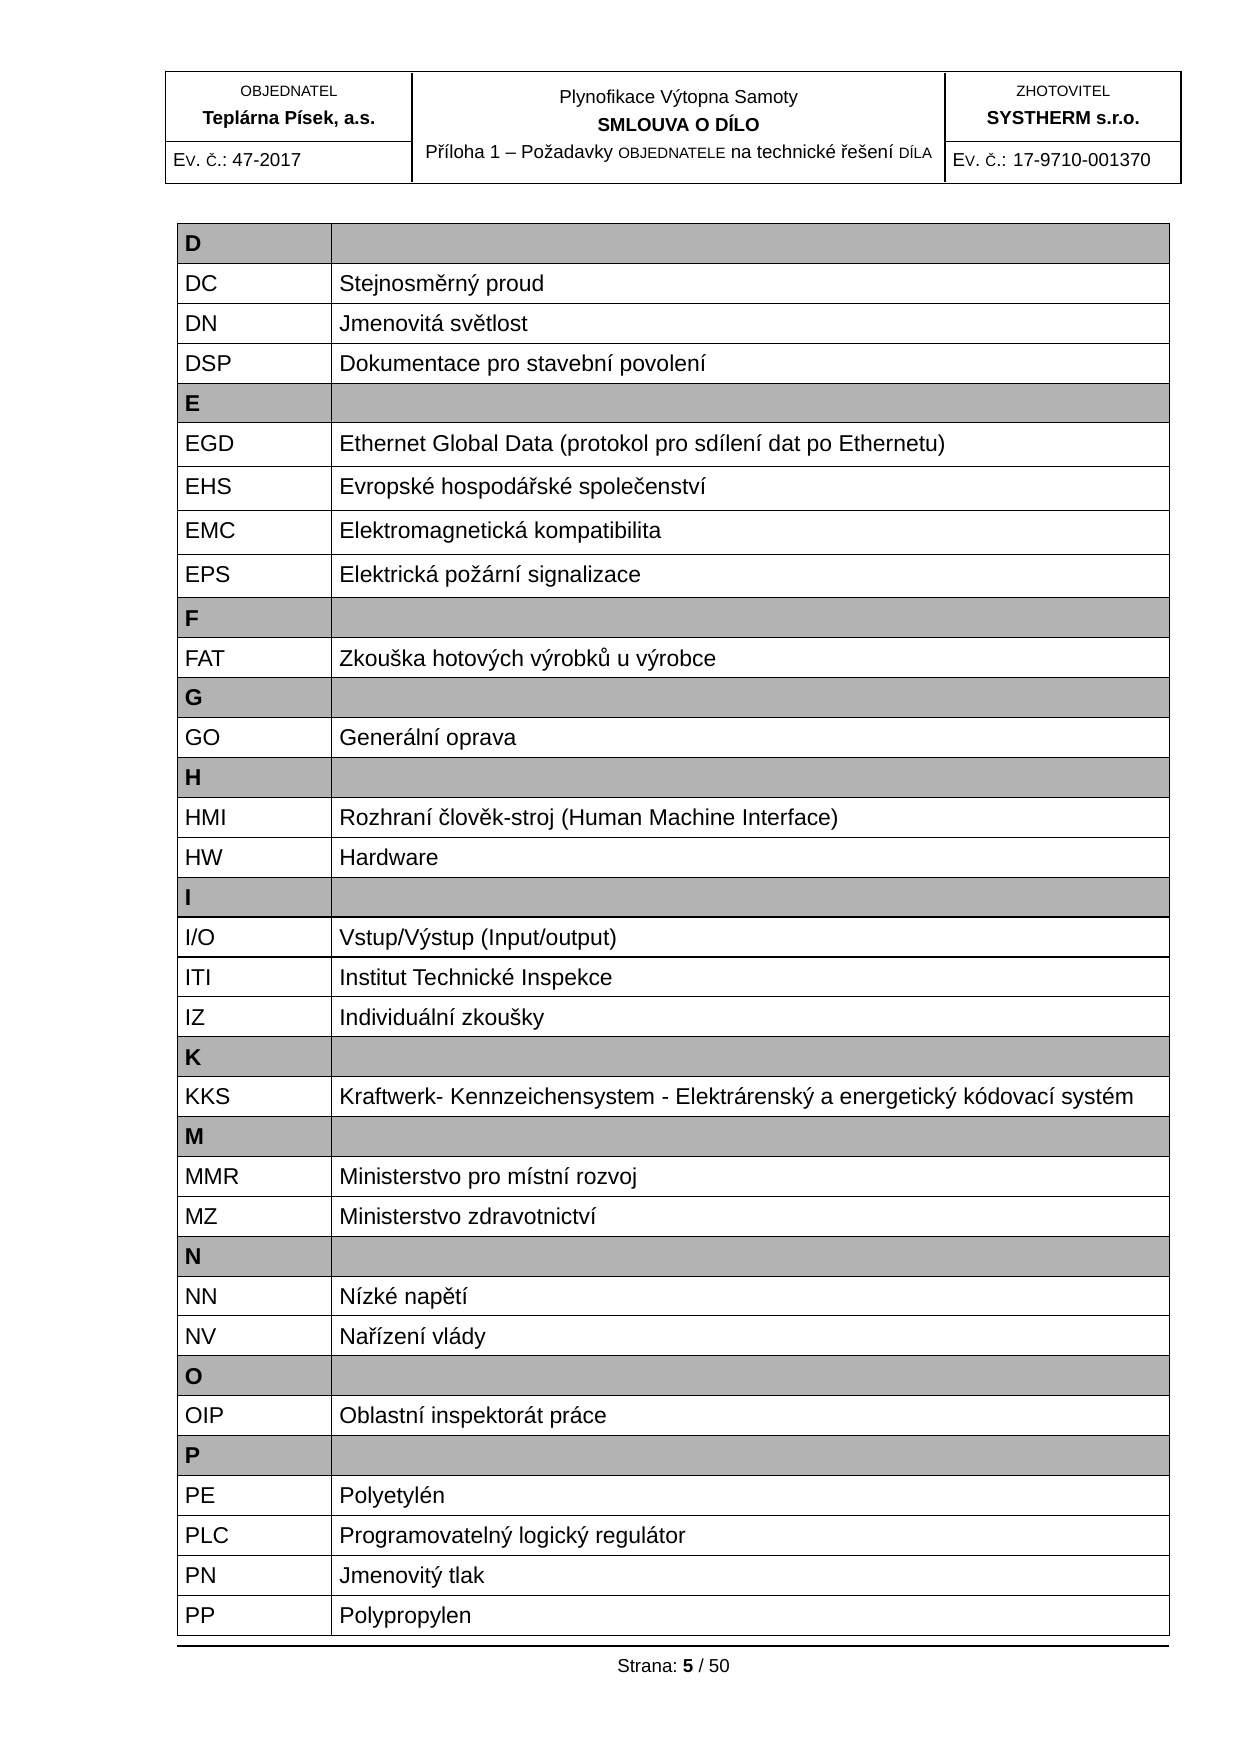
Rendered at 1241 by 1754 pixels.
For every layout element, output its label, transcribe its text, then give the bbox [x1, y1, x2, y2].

table_cell IZ [178, 997, 331, 1036]
table_cell Zkouška hotových výrobků u výrobce [332, 638, 1169, 677]
table_cell [332, 1237, 1169, 1276]
table_cell Polyetylén [332, 1476, 1169, 1515]
table_cell N [178, 1237, 331, 1276]
table_cell ITI [178, 958, 331, 996]
table_cell Oblastní inspektorát práce [332, 1396, 1169, 1435]
table_cell Jmenovitá světlost [332, 304, 1169, 342]
table_cell [332, 598, 1169, 637]
table_cell [332, 1037, 1169, 1076]
table_cell DN [178, 304, 331, 342]
table_cell MMR [178, 1157, 331, 1196]
table_cell Ethernet Global Data (protokol pro sdílení dat po Ethernetu) [332, 423, 1169, 466]
table_cell I/O [178, 918, 331, 956]
table_cell Elektromagnetická kompatibilita [332, 511, 1169, 553]
table_cell Dokumentace pro stavební povolení [332, 344, 1169, 382]
table_cell Ministerstvo zdravotnictví [332, 1197, 1169, 1236]
table_cell EMC [178, 511, 331, 553]
table_cell [1170, 510, 1184, 553]
table_cell Institut Technické Inspekce [332, 958, 1169, 996]
table_cell FAT [178, 638, 331, 677]
table_cell [332, 878, 1169, 916]
table_cell Nízké napětí [332, 1277, 1169, 1315]
table_cell Rozhraní člověk-stroj (Human Machine Interface) [332, 798, 1169, 837]
table_cell I [178, 878, 331, 916]
table_cell [332, 678, 1169, 717]
table_cell [332, 1356, 1169, 1395]
table_cell PN [178, 1556, 331, 1595]
table_cell Programovatelný logický regulátor [332, 1516, 1169, 1555]
table_cell NV [178, 1316, 331, 1355]
table_cell PP [178, 1596, 331, 1634]
table_cell Elektrická požární signalizace [332, 555, 1169, 597]
table_cell Kraftwerk- Kennzeichensystem - Elektrárenský a energetický kódovací systém [332, 1077, 1169, 1116]
table_cell [332, 758, 1169, 797]
table_cell Polypropylen [332, 1596, 1169, 1634]
table_cell F [178, 598, 331, 637]
table_cell NN [178, 1277, 331, 1315]
table_cell HW [178, 838, 331, 877]
table_cell DC [178, 264, 331, 303]
table_cell GO [178, 718, 331, 757]
table_cell [1170, 554, 1184, 597]
table_cell EHS [178, 467, 331, 510]
table_cell PLC [178, 1516, 331, 1555]
table_cell Evropské hospodářské společenství [332, 467, 1169, 510]
table_cell [332, 1436, 1169, 1475]
table_cell E [178, 384, 331, 422]
table_cell OIP [178, 1396, 331, 1435]
table_cell P [178, 1436, 331, 1475]
table_cell Individuální zkoušky [332, 997, 1169, 1036]
table_cell Stejnosměrný proud [332, 264, 1169, 303]
table_cell Generální oprava [332, 718, 1169, 757]
table_cell O [178, 1356, 331, 1395]
table_cell EPS [178, 555, 331, 597]
table_cell Jmenovitý tlak [332, 1556, 1169, 1595]
table_cell [332, 384, 1169, 422]
table_cell [332, 1117, 1169, 1156]
table_cell [332, 224, 1169, 263]
table_cell Hardware [332, 838, 1169, 877]
table_cell HMI [178, 798, 331, 837]
table_cell K [178, 1037, 331, 1076]
table_cell MZ [178, 1197, 331, 1236]
table_cell G [178, 678, 331, 717]
table_cell KKS [178, 1077, 331, 1116]
table_cell Nařízení vlády [332, 1316, 1169, 1355]
table_cell D [178, 224, 331, 263]
table_cell EGD [178, 423, 331, 466]
table_cell M [178, 1117, 331, 1156]
table_cell DSP [178, 344, 331, 382]
table_cell PE [178, 1476, 331, 1515]
table_cell H [178, 758, 331, 797]
table_cell Ministerstvo pro místní rozvoj [332, 1157, 1169, 1196]
table_cell Vstup/Výstup (Input/output) [332, 918, 1169, 956]
